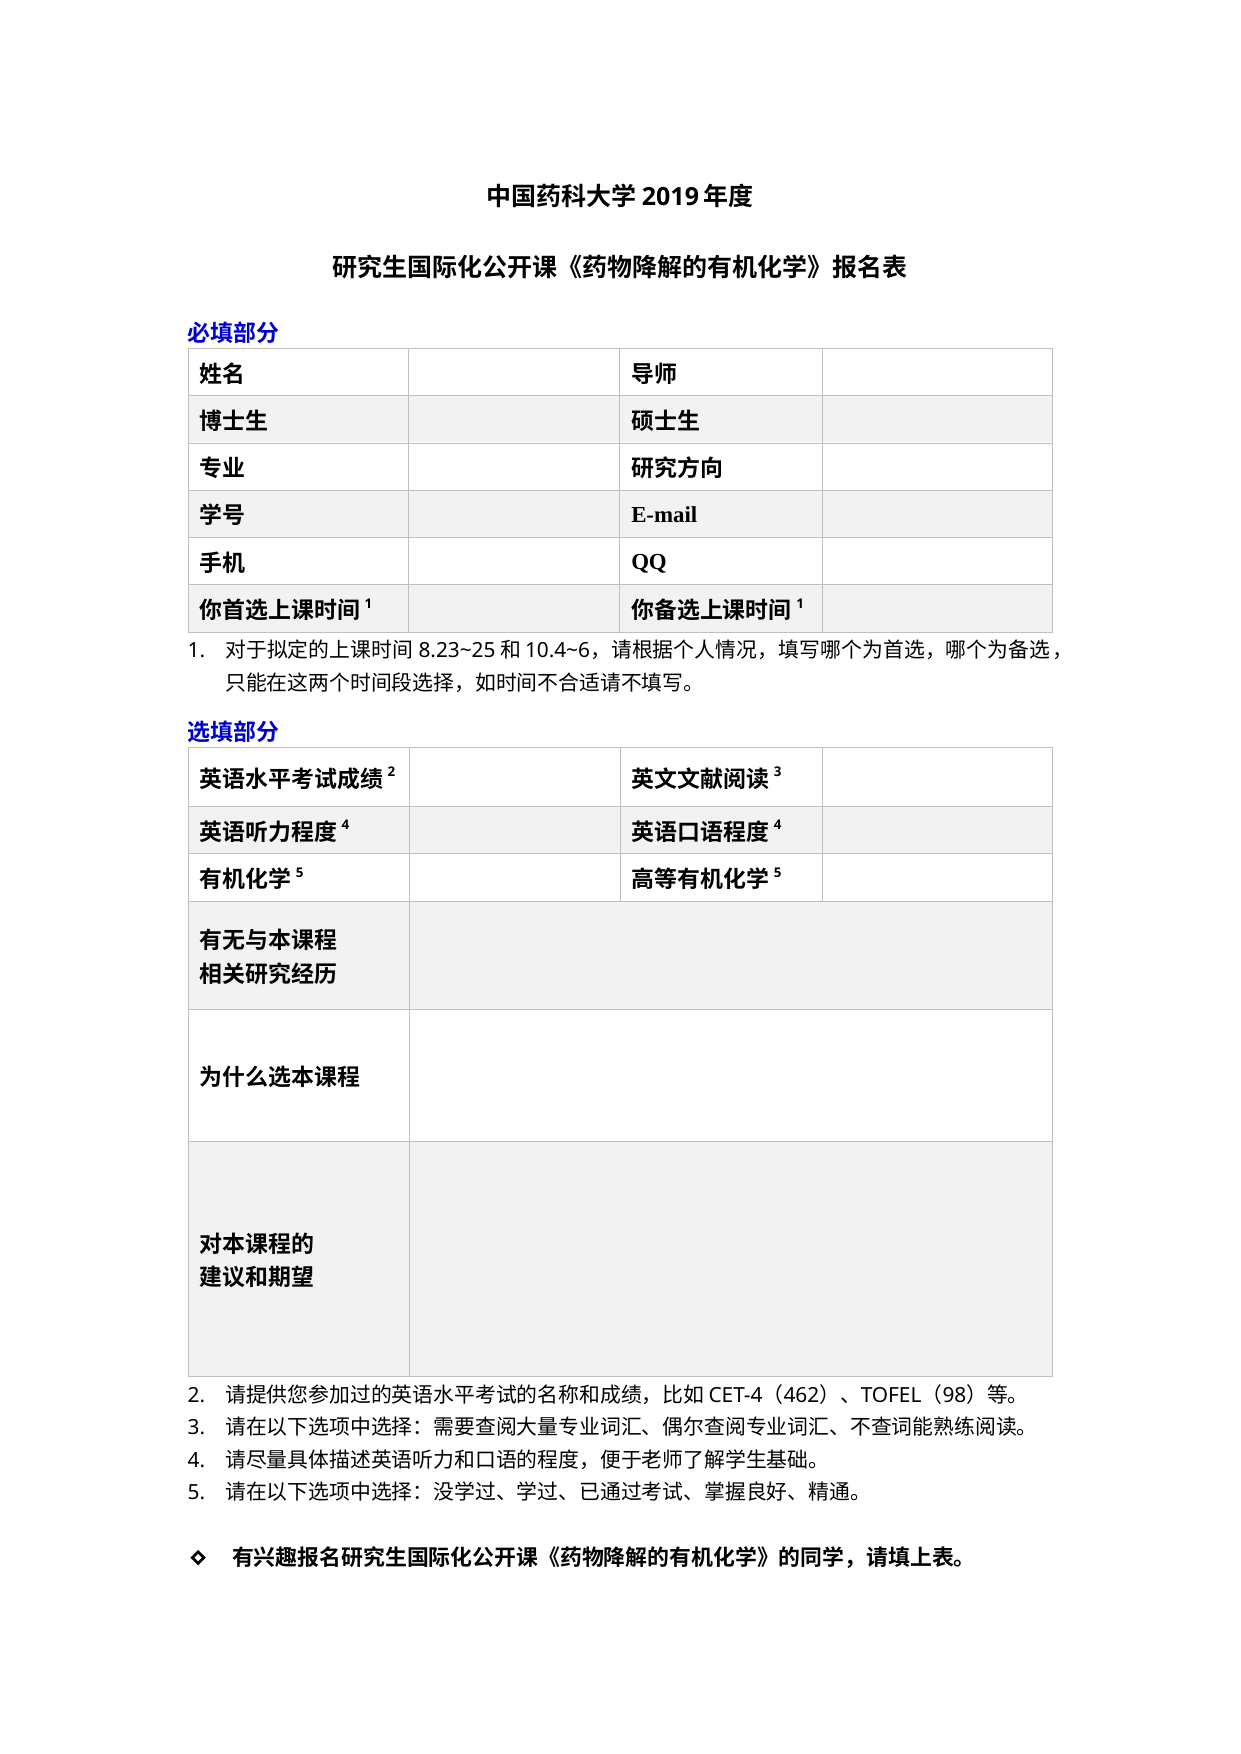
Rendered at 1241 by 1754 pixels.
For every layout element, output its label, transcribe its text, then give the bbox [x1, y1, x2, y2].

table_header [409, 349, 619, 395]
table_cell 博士生 [189, 396, 408, 442]
table_cell 你备选上课时间1 [620, 585, 822, 632]
table_cell 为什么选本课程 [189, 1010, 409, 1141]
table_header [410, 748, 620, 806]
list 请提供您参加过的英语水平考试的名称和成绩，比如CET-4（462）、TOFEL（98）等。 [187, 1377, 1053, 1409]
table_cell 手机 [189, 538, 408, 584]
table_cell [409, 491, 619, 537]
table_cell [823, 585, 1052, 632]
text 选填部分 [187, 714, 1053, 747]
list 对于拟定的上课时间8.23~25和10.4~6，请根据个人情况，填写哪个为首选，哪个为备选，只能在这两个时间段选择，如时间不合适请不填写。 [187, 633, 1053, 698]
table_cell 专业 [189, 444, 408, 490]
table_cell 对本课程的 建议和期望 [189, 1142, 409, 1376]
table_cell [410, 854, 620, 901]
table_header [823, 349, 1052, 395]
table_cell QQ [620, 538, 822, 584]
table_header 英文文献阅读3 [621, 748, 822, 806]
table_header 英语水平考试成绩2 [189, 748, 409, 806]
table_cell 研究方向 [620, 444, 822, 490]
table_cell 高等有机化学5 [621, 854, 822, 901]
table_cell [410, 1010, 1052, 1141]
table_cell [409, 585, 619, 632]
list 有兴趣报名研究生国际化公开课《药物降解的有机化学》的同学，请填上表。 [188, 1539, 1053, 1572]
table_cell 英语口语程度4 [621, 807, 822, 853]
table_cell 英语听力程度4 [189, 807, 409, 853]
table_cell [409, 538, 619, 584]
table_cell [410, 807, 620, 853]
table_cell 有机化学5 [189, 854, 409, 901]
table_cell 硕士生 [620, 396, 822, 442]
list 请在以下选项中选择：没学过、学过、已通过考试、掌握良好、精通。 [187, 1474, 1053, 1507]
table_cell 学号 [189, 491, 408, 537]
table_cell 你首选上课时间1 [189, 585, 408, 632]
table_header 姓名 [189, 349, 408, 395]
table_cell [823, 854, 1052, 901]
table_cell [823, 491, 1052, 537]
table_cell [409, 444, 619, 490]
table_cell 有无与本课程 相关研究经历 [189, 902, 409, 1009]
table_cell [409, 396, 619, 442]
table_cell [410, 902, 1052, 1009]
table_cell E-mail [620, 491, 822, 537]
text 中国药科大学2019年度 [187, 162, 1053, 227]
table_cell [823, 807, 1052, 853]
table_cell [823, 396, 1052, 442]
table_header [823, 748, 1052, 806]
list 请尽量具体描述英语听力和口语的程度，便于老师了解学生基础。 [187, 1442, 1053, 1474]
table_cell [823, 444, 1052, 490]
table_cell [823, 538, 1052, 584]
text 研究生国际化公开课《药物降解的有机化学》报名表 [187, 233, 1053, 298]
table_cell [410, 1142, 1052, 1376]
list 请在以下选项中选择：需要查阅大量专业词汇、偶尔查阅专业词汇、不查词能熟练阅读。 [187, 1409, 1053, 1442]
table_header 导师 [620, 349, 822, 395]
text 必填部分 [187, 315, 1053, 348]
